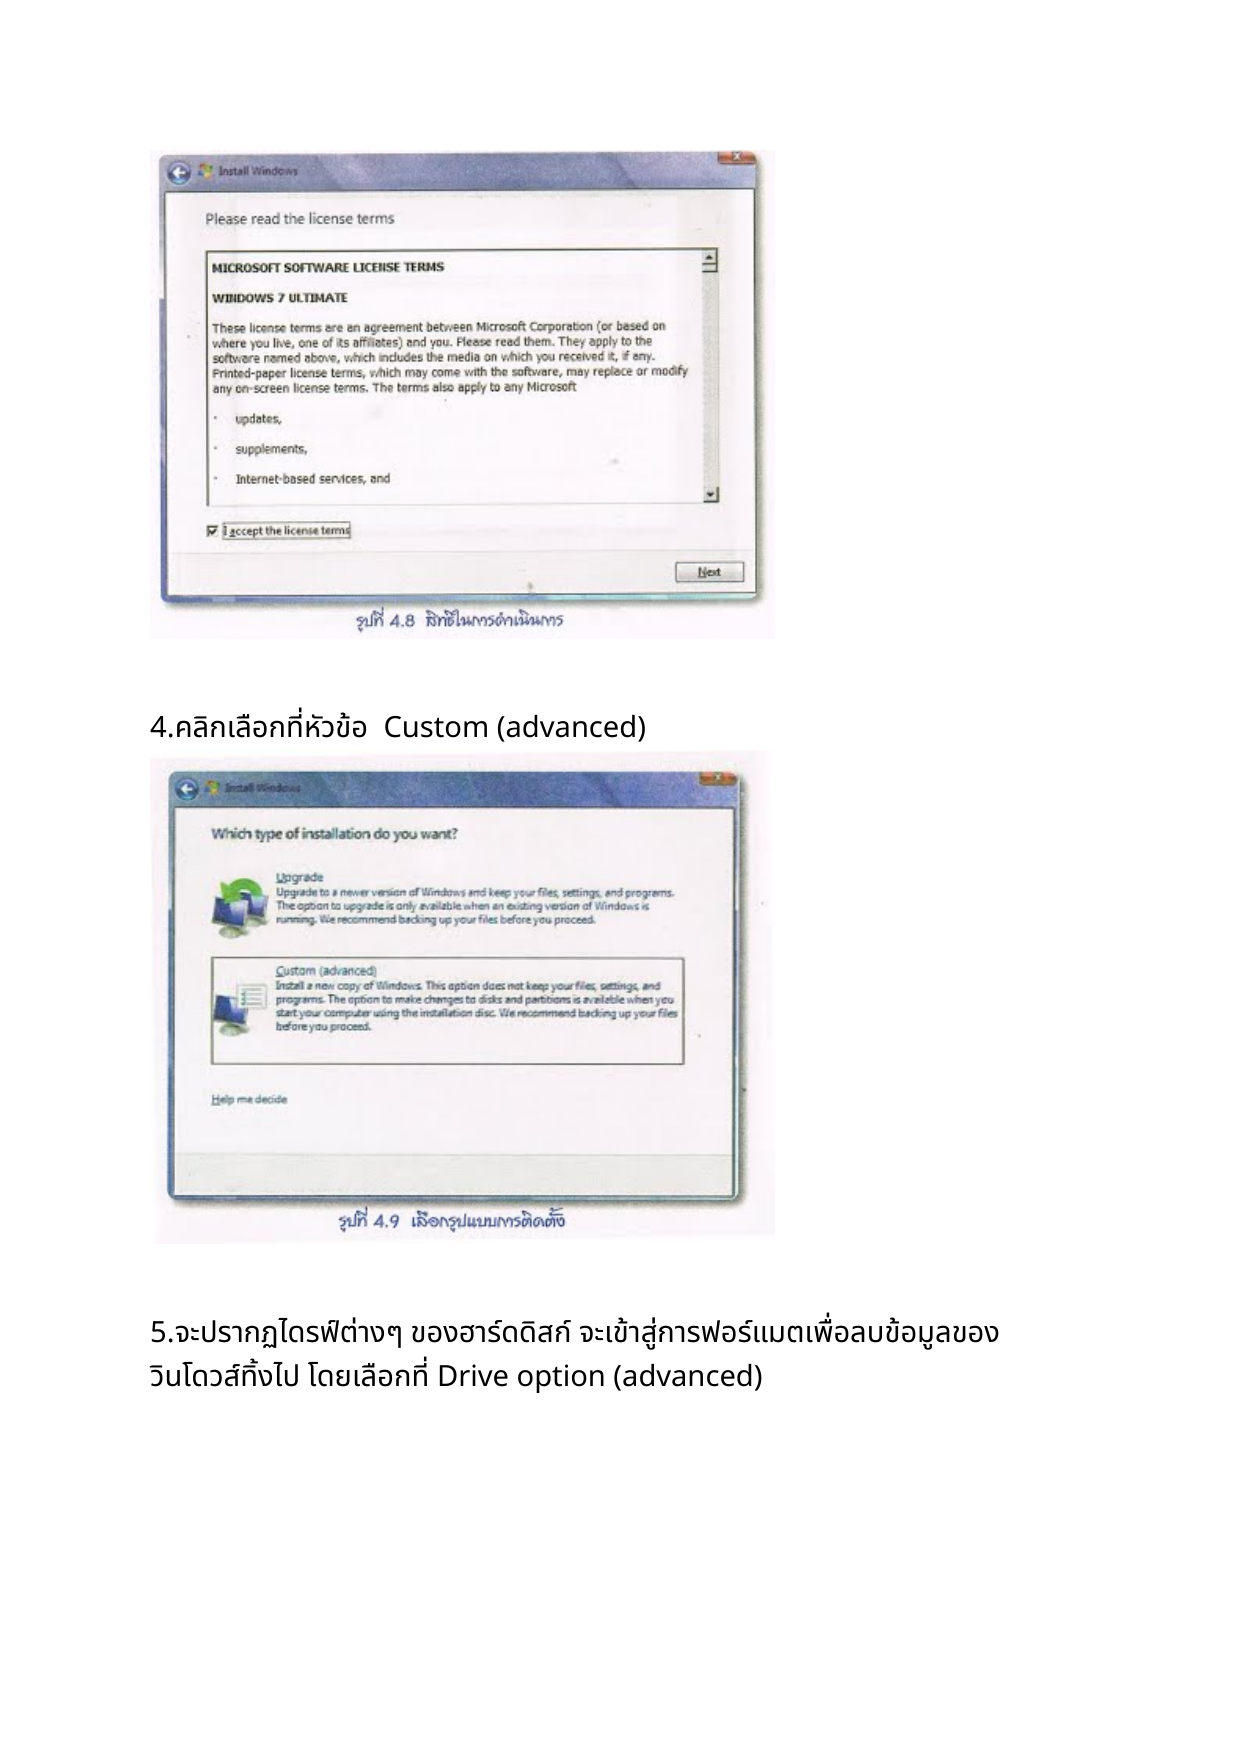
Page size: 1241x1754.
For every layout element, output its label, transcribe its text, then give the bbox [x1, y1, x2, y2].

picture [150, 750, 775, 1244]
text 4.คลิกเลือกที่หัวข้อ Custom (advanced) [150, 706, 1090, 751]
text 5.จะปรากฏไดรฟ์ต่างๆ ของฮาร์ดดิสก์ จะเข้าสู่การฟอร์แมตเพื่อลบข้อมูลของวินโดวส์ทิ้งไป โดยเลือกที่ Drive option (advanced) [150, 1311, 1090, 1399]
picture [150, 150, 775, 639]
